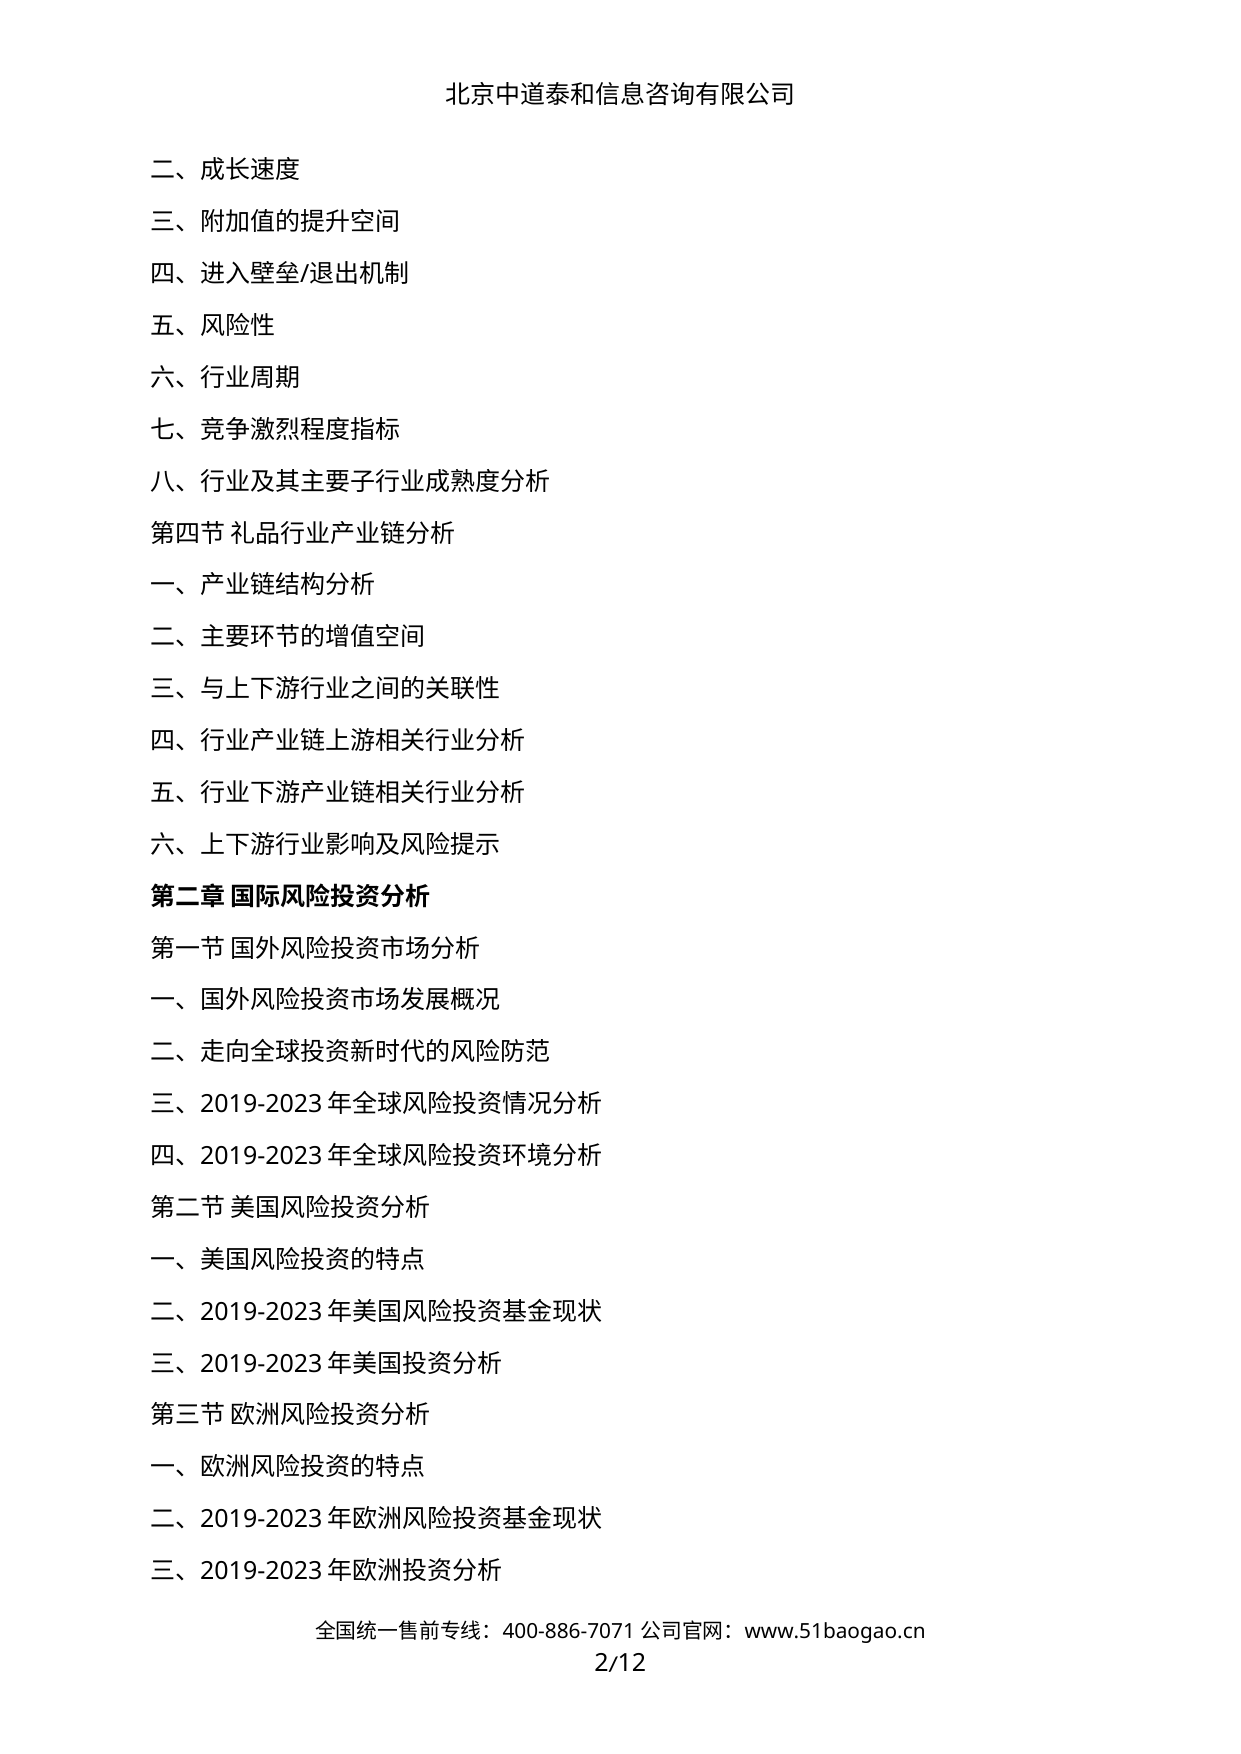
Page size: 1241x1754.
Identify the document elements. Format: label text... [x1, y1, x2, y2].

text 六、上下游行业影响及风险提示 [150, 824, 1090, 861]
text 七、竞争激烈程度指标 [150, 409, 1090, 446]
text 二、2019-2023年美国风险投资基金现状 [150, 1291, 1090, 1327]
text 一、国外风险投资市场发展概况 [150, 980, 1090, 1016]
text 三、与上下游行业之间的关联性 [150, 669, 1090, 705]
text 第二节 美国风险投资分析 [150, 1187, 1090, 1224]
text 第三节 欧洲风险投资分析 [150, 1395, 1090, 1431]
text 四、进入壁垒/退出机制 [150, 254, 1090, 290]
text 一、美国风险投资的特点 [150, 1239, 1090, 1276]
text 六、行业周期 [150, 357, 1090, 394]
text 三、附加值的提升空间 [150, 202, 1090, 238]
text 二、主要环节的增值空间 [150, 617, 1090, 653]
text 四、行业产业链上游相关行业分析 [150, 721, 1090, 757]
text 一、产业链结构分析 [150, 565, 1090, 601]
text 三、2019-2023年全球风险投资情况分析 [150, 1084, 1090, 1120]
text 四、2019-2023年全球风险投资环境分析 [150, 1136, 1090, 1172]
text 五、行业下游产业链相关行业分析 [150, 772, 1090, 809]
text 二、2019-2023年欧洲风险投资基金现状 [150, 1499, 1090, 1535]
text 五、风险性 [150, 306, 1090, 342]
text 三、2019-2023年欧洲投资分析 [150, 1551, 1090, 1587]
text 第四节 礼品行业产业链分析 [150, 513, 1090, 549]
text 一、欧洲风险投资的特点 [150, 1447, 1090, 1483]
text 三、2019-2023年美国投资分析 [150, 1343, 1090, 1379]
text 第一节 国外风险投资市场分析 [150, 928, 1090, 964]
text 二、走向全球投资新时代的风险防范 [150, 1032, 1090, 1068]
text 二、成长速度 [150, 150, 1090, 186]
text 第二章 国际风险投资分析 [150, 876, 1090, 912]
text 八、行业及其主要子行业成熟度分析 [150, 461, 1090, 497]
